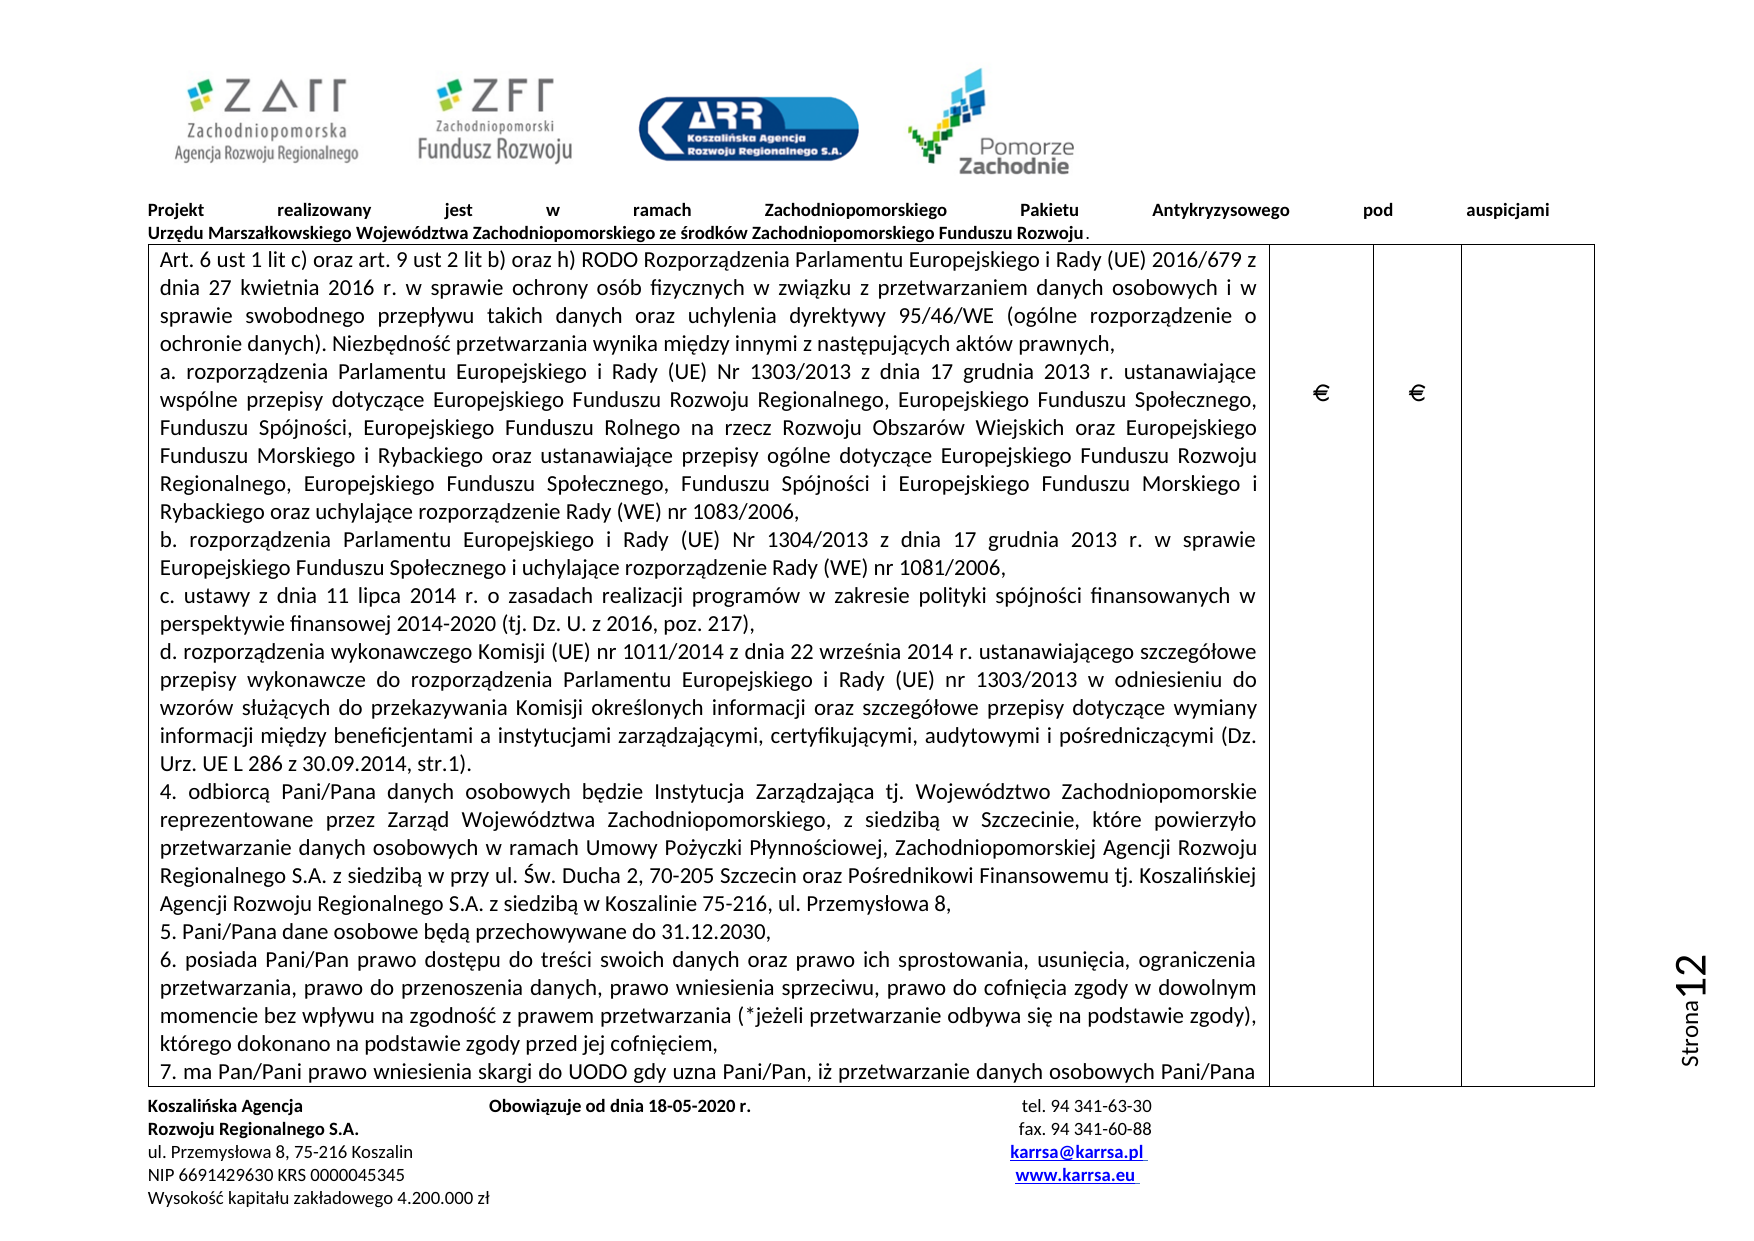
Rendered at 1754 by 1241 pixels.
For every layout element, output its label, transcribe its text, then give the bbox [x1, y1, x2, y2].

table_cell [1462, 245, 1594, 1086]
picture [147, 59, 606, 176]
picture [633, 59, 864, 198]
table_cell [1374, 245, 1461, 1086]
picture [891, 51, 1091, 191]
table_cell [1270, 245, 1373, 1086]
